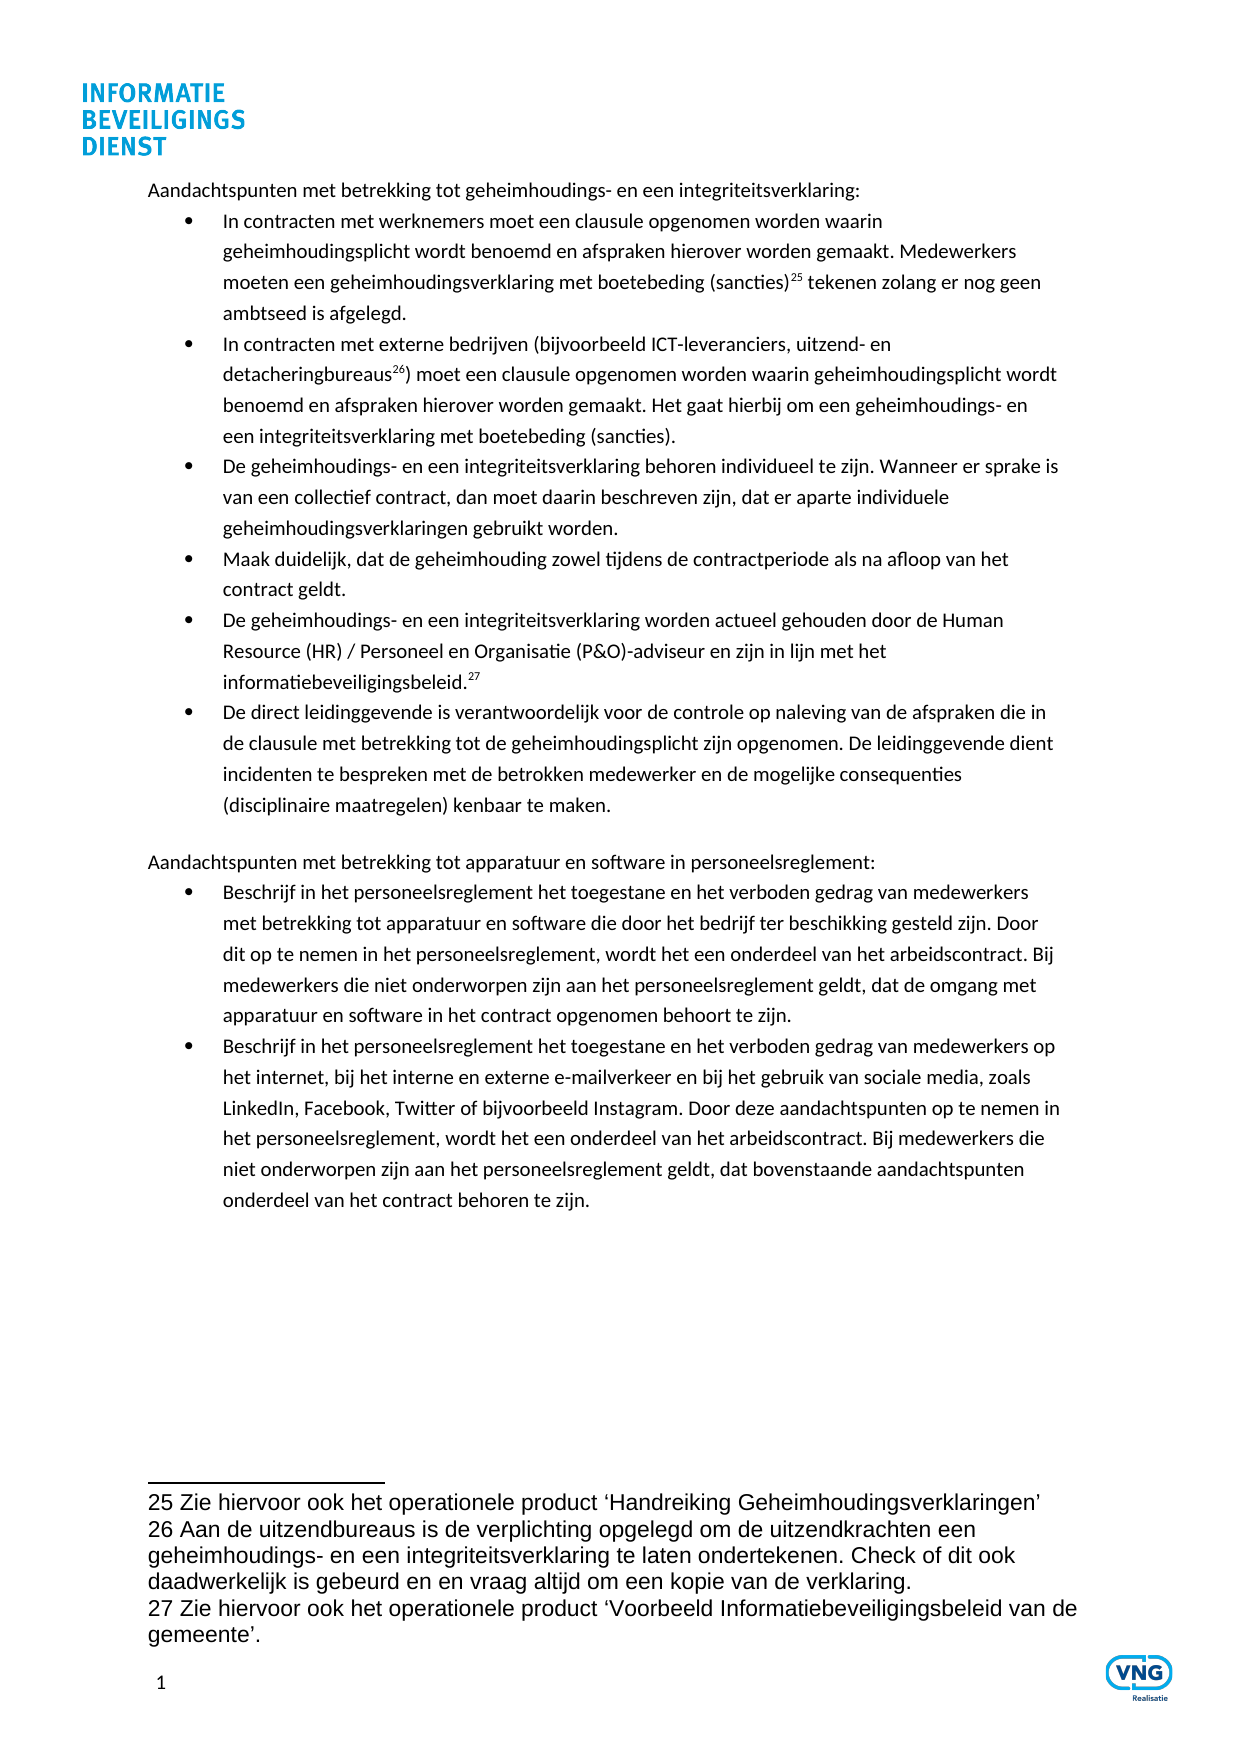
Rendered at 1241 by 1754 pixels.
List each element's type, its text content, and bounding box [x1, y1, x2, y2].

list De geheimhoudings- en een integriteitsverklaring behoren individueel te zijn. Wanneer er sprake is van een collectief contract, dan moet daarin beschreven zijn, dat er aparte individuele geheimhoudingsverklaringen gebruikt worden. [185, 454, 1062, 541]
picture [1105, 1655, 1116, 1666]
list De geheimhoudings- en een integriteitsverklaring worden actueel gehouden door de Human Resource (HR) / Personeel en Organisatie (P&O)-adviseur en zijn in lijn met het informatiebeveiligingsbeleid. [185, 607, 1062, 694]
text Aandachtspunten met betrekking tot geheimhoudings- en een integriteitsverklaring: [148, 177, 1062, 203]
list In contracten met werknemers moet een clausule opgenomen worden waarin geheimhoudingsplicht wordt benoemd en afspraken hierover worden gemaakt. Medewerkers moeten een geheimhoudingsverklaring met boetebeding (sancties) tekenen zolang er nog geen ambtseed is afgelegd. [185, 208, 1062, 326]
list De direct leidinggevende is verantwoordelijk voor de controle op naleving van de afspraken die in de clausule met betrekking tot de geheimhoudingsplicht zijn opgenomen. De leidinggevende dient incidenten te bespreken met de betrokken medewerker en de mogelijke consequenties (disciplinaire maatregelen) kenbaar te maken. [185, 699, 1062, 817]
picture [1109, 1659, 1169, 1687]
picture [1162, 1655, 1173, 1666]
picture [124, 87, 130, 99]
list Maak duidelijk, dat de geheimhouding zowel tijdens de contractperiode als na afloop van het contract geldt. [185, 546, 1062, 602]
list Beschrijf in het personeelsreglement het toegestane en het verboden gedrag van medewerkers met betrekking tot apparatuur en software die door het bedrijf ter beschikking gesteld zijn. Door dit op te nemen in het personeelsreglement, wordt het een onderdeel van het arbeidscontract. Bij medewerkers die niet onderworpen zijn aan het personeelsreglement geldt, dat de omgang met apparatuur en software in het contract opgenomen behoort te zijn. [185, 879, 1062, 1028]
list Beschrijf in het personeelsreglement het toegestane en het verboden gedrag van medewerkers op het internet, bij het interne en externe e-mailverkeer en bij het gebruik van sociale media, zoals LinkedIn, Facebook, Twitter of bijvoorbeeld Instagram. Door deze aandachtspunten op te nemen in het personeelsreglement, wordt het een onderdeel van het arbeidscontract. Bij medewerkers die niet onderworpen zijn aan het personeelsreglement geldt, dat bovenstaande aandachtspunten onderdeel van het contract behoren te zijn. [185, 1033, 1062, 1212]
picture [1105, 1680, 1173, 1701]
picture [88, 141, 92, 152]
text Aandachtspunten met betrekking tot apparatuur en software in personeelsreglement: [148, 849, 1062, 874]
list In contracten met externe bedrijven (bijvoorbeeld ICT-leveranciers, uitzend- en detacheringbureaus) moet een clausule opgenomen worden waarin geheimhoudingsplicht wordt benoemd en afspraken hierover worden gemaakt. Het gaat hierbij om een geheimhoudings- en een integriteitsverklaring met boetebeding (sancties). [185, 331, 1062, 448]
picture [83, 83, 245, 156]
